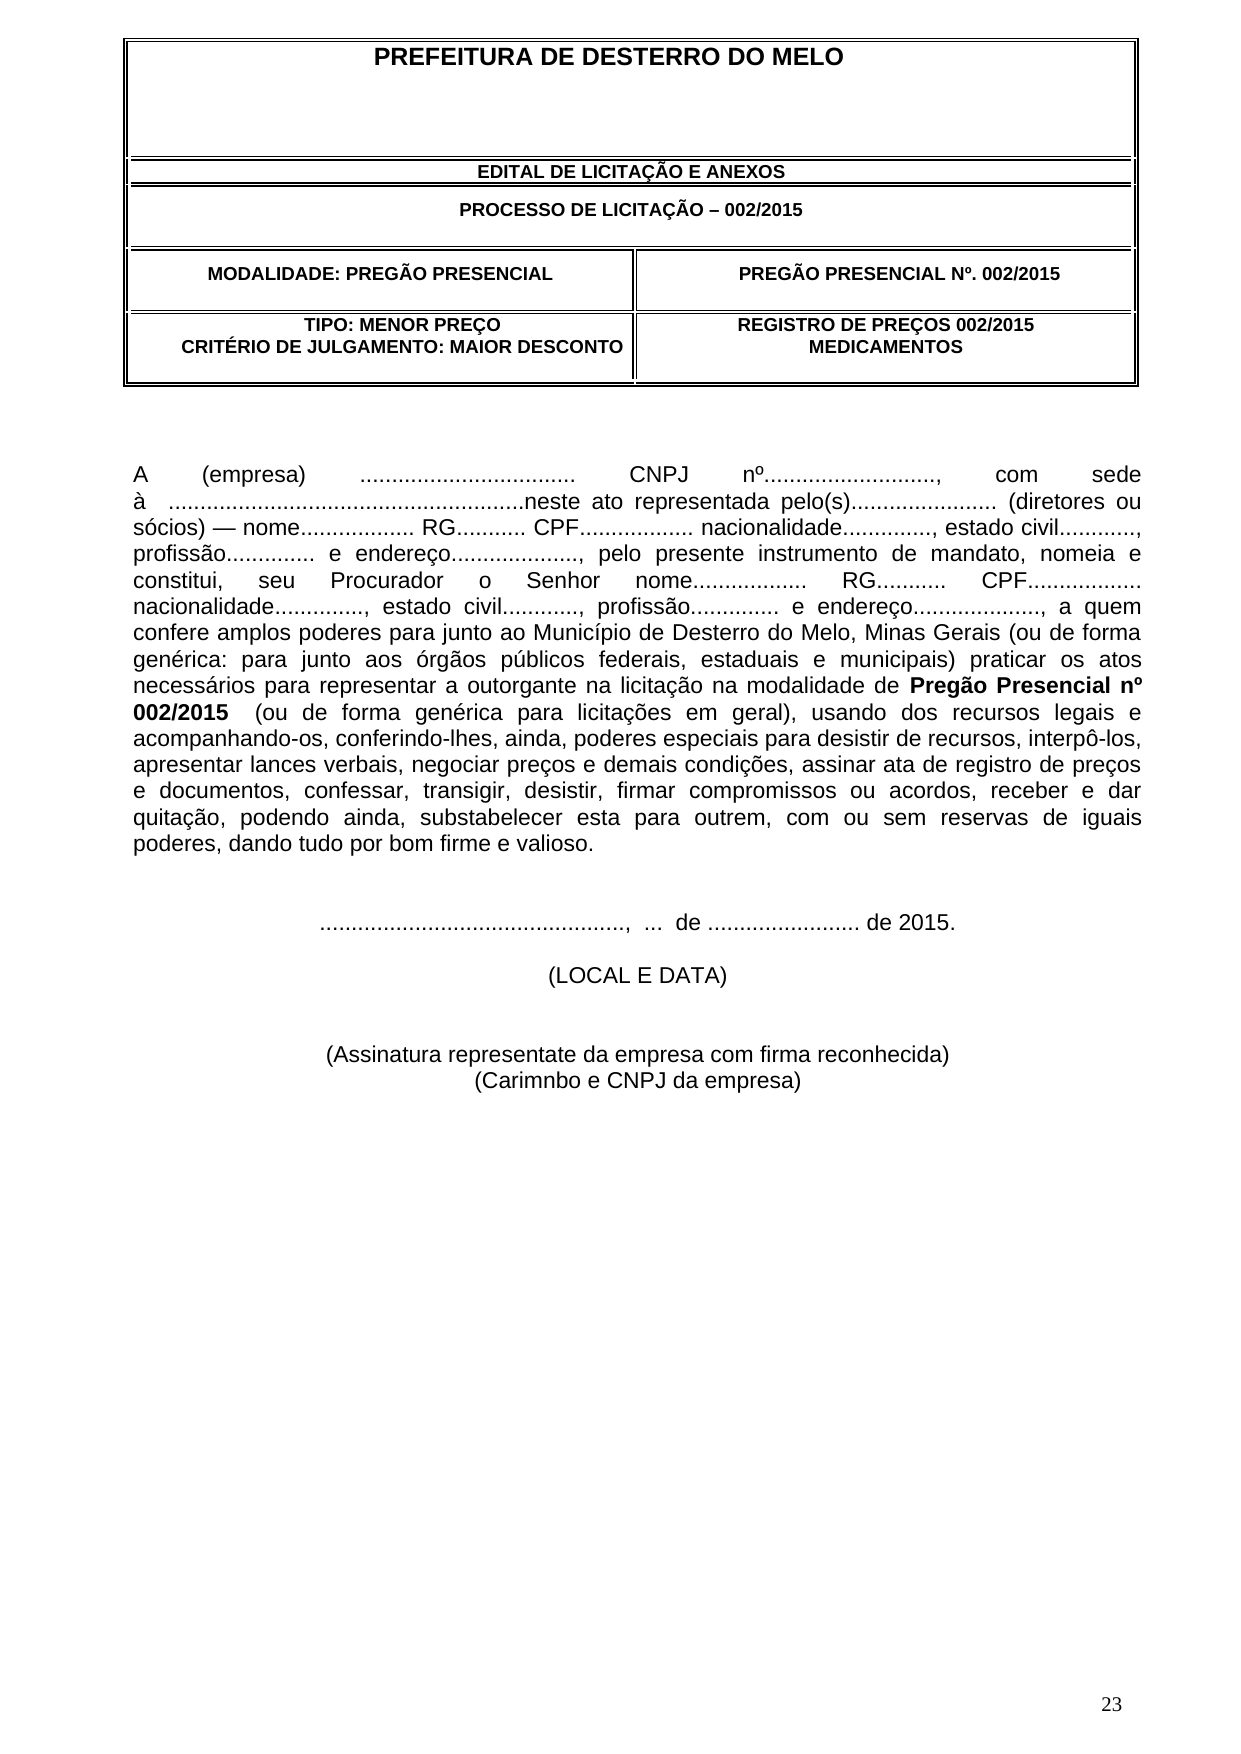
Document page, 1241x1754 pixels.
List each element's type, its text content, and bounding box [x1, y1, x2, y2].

text A (empresa) .................................. CNPJ nº..........................., com sede à ........................................................neste ato representada pelo(s)....................... (diretores ou sócios) — nome.................. RG........... CPF.................. nacionalidade.............., estado civil............, profissão.............. e endereço...................., pelo presente instrumento de mandato, nomeia e constitui, seu Procurador o Senhor nome.................. RG........... CPF.................. nacionalidade.............., estado civil............, profissão.............. e endereço...................., a quem confere amplos poderes para junto ao Município de Desterro do Melo, Minas Gerais (ou de forma genérica: para junto aos órgãos públicos federais, estaduais e municipais) praticar os atos necessários para representar a outorgante na licitação na modalidade de Pregão Presencial nº 002/2015 (ou de forma genérica para licitações em geral), usando dos recursos legais e acompanhando-os, conferindo-lhes, ainda, poderes especiais para desistir de recursos, interpô-los, apresentar lances verbais, negociar preços e demais condições, assinar ata de registro de preços e documentos, confessar, transigir, desistir, firmar compromissos ou acordos, receber e dar quitação, podendo ainda, substabelecer esta para outrem, com ou sem reservas de iguais poderes, dando tudo por bom firme e valioso. [133, 461, 1142, 857]
text ................................................, ... de ........................ de 2015. [133, 909, 1142, 936]
text (Carimnbo e CNPJ da empresa) [133, 1067, 1142, 1094]
text (LOCAL E DATA) [133, 962, 1142, 988]
text (Assinatura representate da empresa com firma reconhecida) [133, 1041, 1142, 1067]
